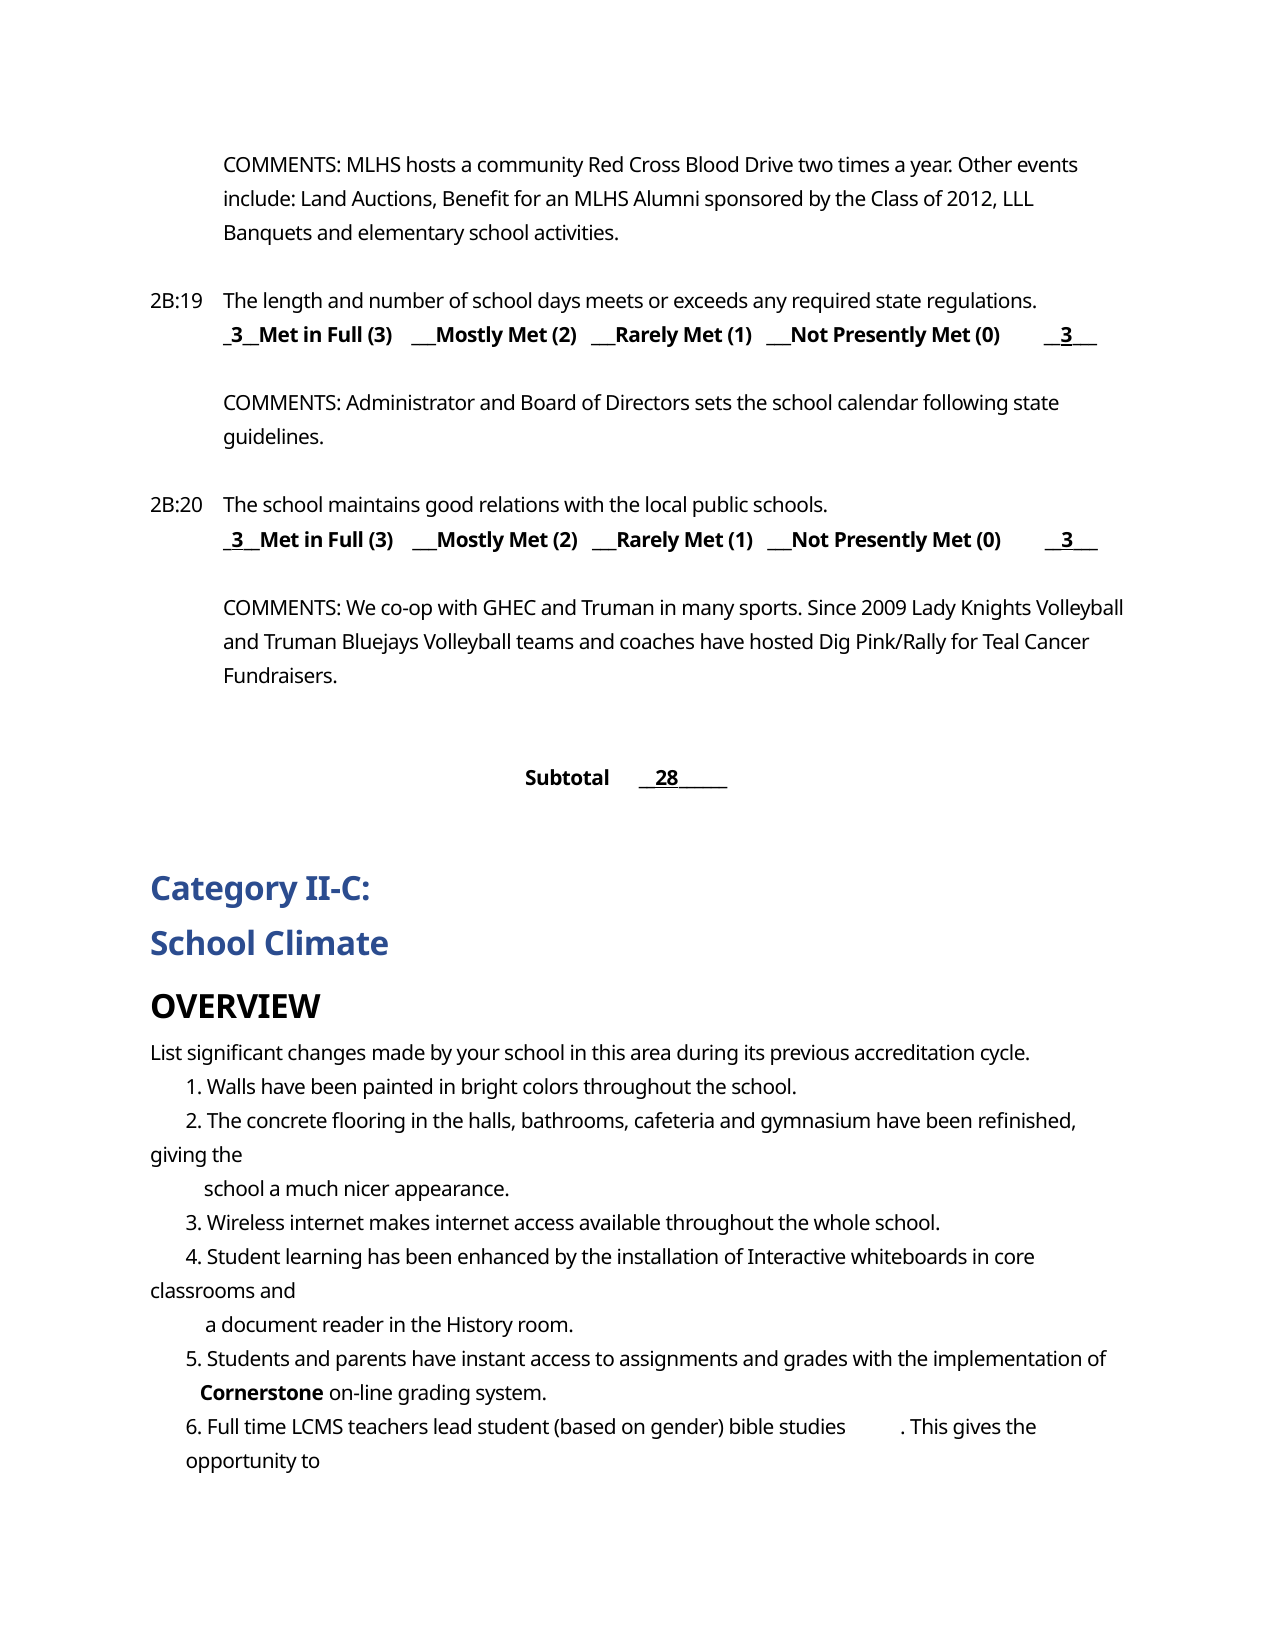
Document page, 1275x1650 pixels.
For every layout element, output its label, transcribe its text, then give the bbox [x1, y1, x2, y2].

text Subtotal __28______ [150, 695, 1125, 791]
text 3. Wireless internet makes internet access available throughout the whole school. [150, 1208, 1125, 1236]
text Cornerstone on-line grading system. [150, 1378, 1125, 1407]
text COMMENTS: We co-op with GHEC and Truman in many sports. Since 2009 Lady Knights Volleyball and Truman Bluejays Volleyball teams and coaches have hosted Dig Pink/Rally for Teal Cancer Fundraisers. [150, 593, 1125, 689]
text 4. Student learning has been enhanced by the installation of Interactive whiteboards in core classrooms and [150, 1242, 1125, 1304]
text COMMENTS: Administrator and Board of Directors sets the school calendar following state guidelines. [150, 388, 1125, 451]
text a document reader in the History room. [150, 1310, 1125, 1339]
text 2B:19 The length and number of school days meets or exceeds any required state regulations. [150, 286, 1125, 315]
text _3__Met in Full (3) ___Mostly Met (2) ___Rarely Met (1) ___Not Presently Met (0) __3___ [150, 525, 1125, 553]
text 5. Students and parents have instant access to assignments and grades with the implementation of [150, 1344, 1125, 1373]
text COMMENTS: MLHS hosts a community Red Cross Blood Drive two times a year. Other events include: Land Auctions, Benefit for an MLHS Alumni sponsored by the Class of 2012, LLL Banquets and elementary school activities. [150, 150, 1125, 247]
text _3__Met in Full (3) ___Mostly Met (2) ___Rarely Met (1) ___Not Presently Met (0) __3___ [150, 320, 1125, 349]
text 1. Walls have been painted in bright colors throughout the school. [150, 1072, 1125, 1100]
text 2B:20 The school maintains good relations with the local public schools. [150, 491, 1125, 519]
text Category II-C: [150, 865, 1125, 910]
text 6. Full time LCMS teachers lead student (based on gender) bible studies . This gives the opportunity to [150, 1412, 1125, 1475]
text 2. The concrete flooring in the halls, bathrooms, cafeteria and gymnasium have been refinished, giving the [150, 1106, 1125, 1168]
text List significant changes made by your school in this area during its previous accreditation cycle. [150, 1038, 1125, 1066]
text school a much nicer appearance. [150, 1174, 1125, 1202]
text School Climate [150, 919, 1125, 965]
text OVERVIEW [150, 983, 1125, 1029]
